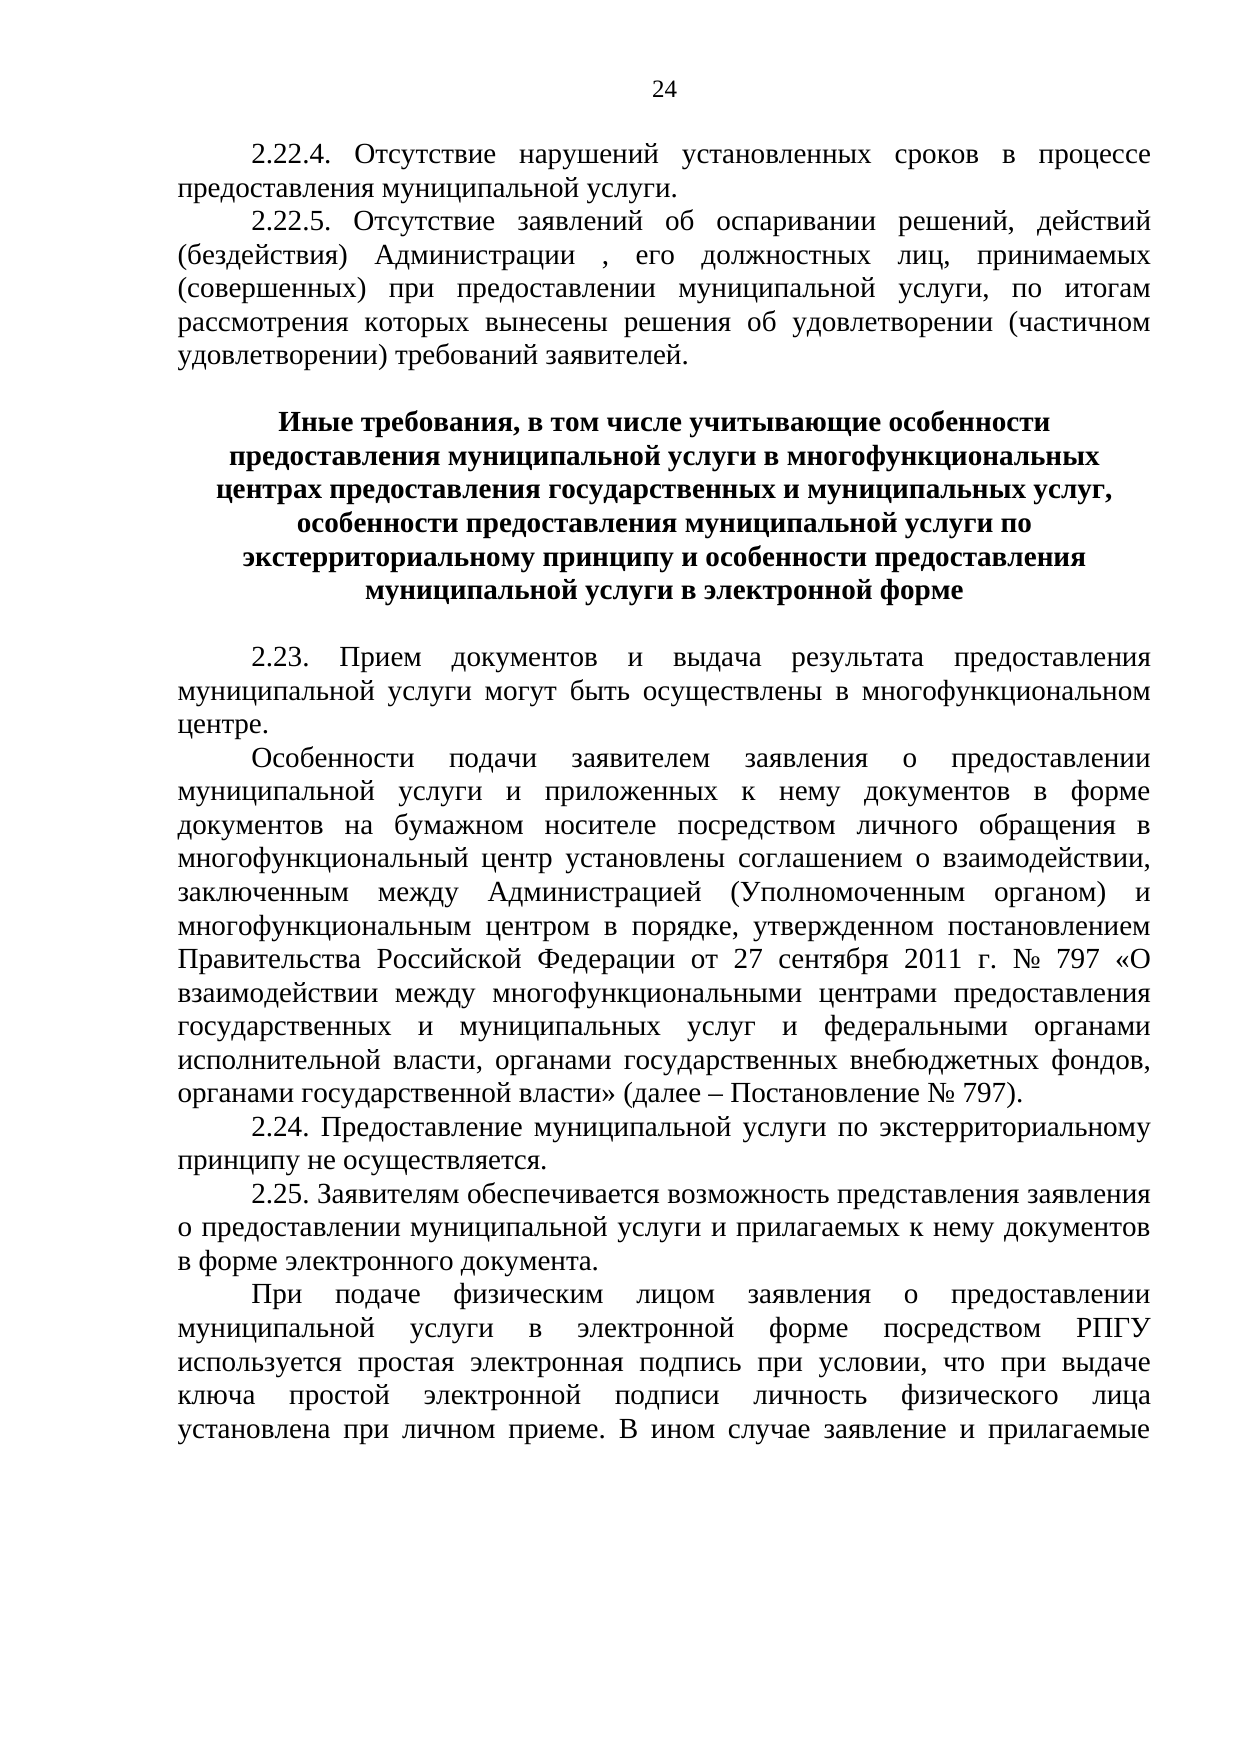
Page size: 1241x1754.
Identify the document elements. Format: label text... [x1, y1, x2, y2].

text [177, 1277, 1152, 1444]
text Особенности подачи заявителем заявления о предоставлении муниципальной услуги и приложенных к нему документов в форме документов на бумажном носителе посредством личного обращения в многофункциональный центр установлены соглашением о взаимодействии, заключенным между Администрацией (Уполномоченным органом) и многофункциональным центром в порядке, утвержденном постановлением Правительства Российской Федерации от 27 сентября 2011 г. № 797 «О взаимодействии между многофункциональными центрами предоставления государственных и муниципальных услуг и федеральными органами исполнительной власти, органами государственных внебюджетных фондов, органами государственной власти» (далее – Постановление № 797). [177, 740, 1152, 1109]
text 2.24. Предоставление муниципальной услуги по экстерриториальному принципу не осуществляется. [177, 1109, 1152, 1176]
text Иные требования, в том числе учитывающие особенности предоставления муниципальной услуги в многофункциональных центрах предоставления государственных и муниципальных услуг, особенности предоставления муниципальной услуги по экстерриториальному принципу и особенности предоставления муниципальной услуги в электронной форме [177, 404, 1152, 606]
text 2.22.5. Отсутствие заявлений об оспаривании решений, действий (бездействия) Администрации , его должностных лиц, принимаемых (совершенных) при предоставлении муниципальной услуги, по итогам рассмотрения которых вынесены решения об удовлетворении (частичном удовлетворении) требований заявителей. [177, 203, 1152, 371]
text 2.25. Заявителям обеспечивается возможность представления заявления о предоставлении муниципальной услуги и прилагаемых к нему документов в форме электронного документа. [177, 1176, 1152, 1277]
text 2.22.4. Отсутствие нарушений установленных сроков в процессе предоставления муниципальной услуги. [177, 136, 1152, 203]
text 2.23. Прием документов и выдача результата предоставления муниципальной услуги могут быть осуществлены в многофункциональном центре. [177, 639, 1152, 740]
